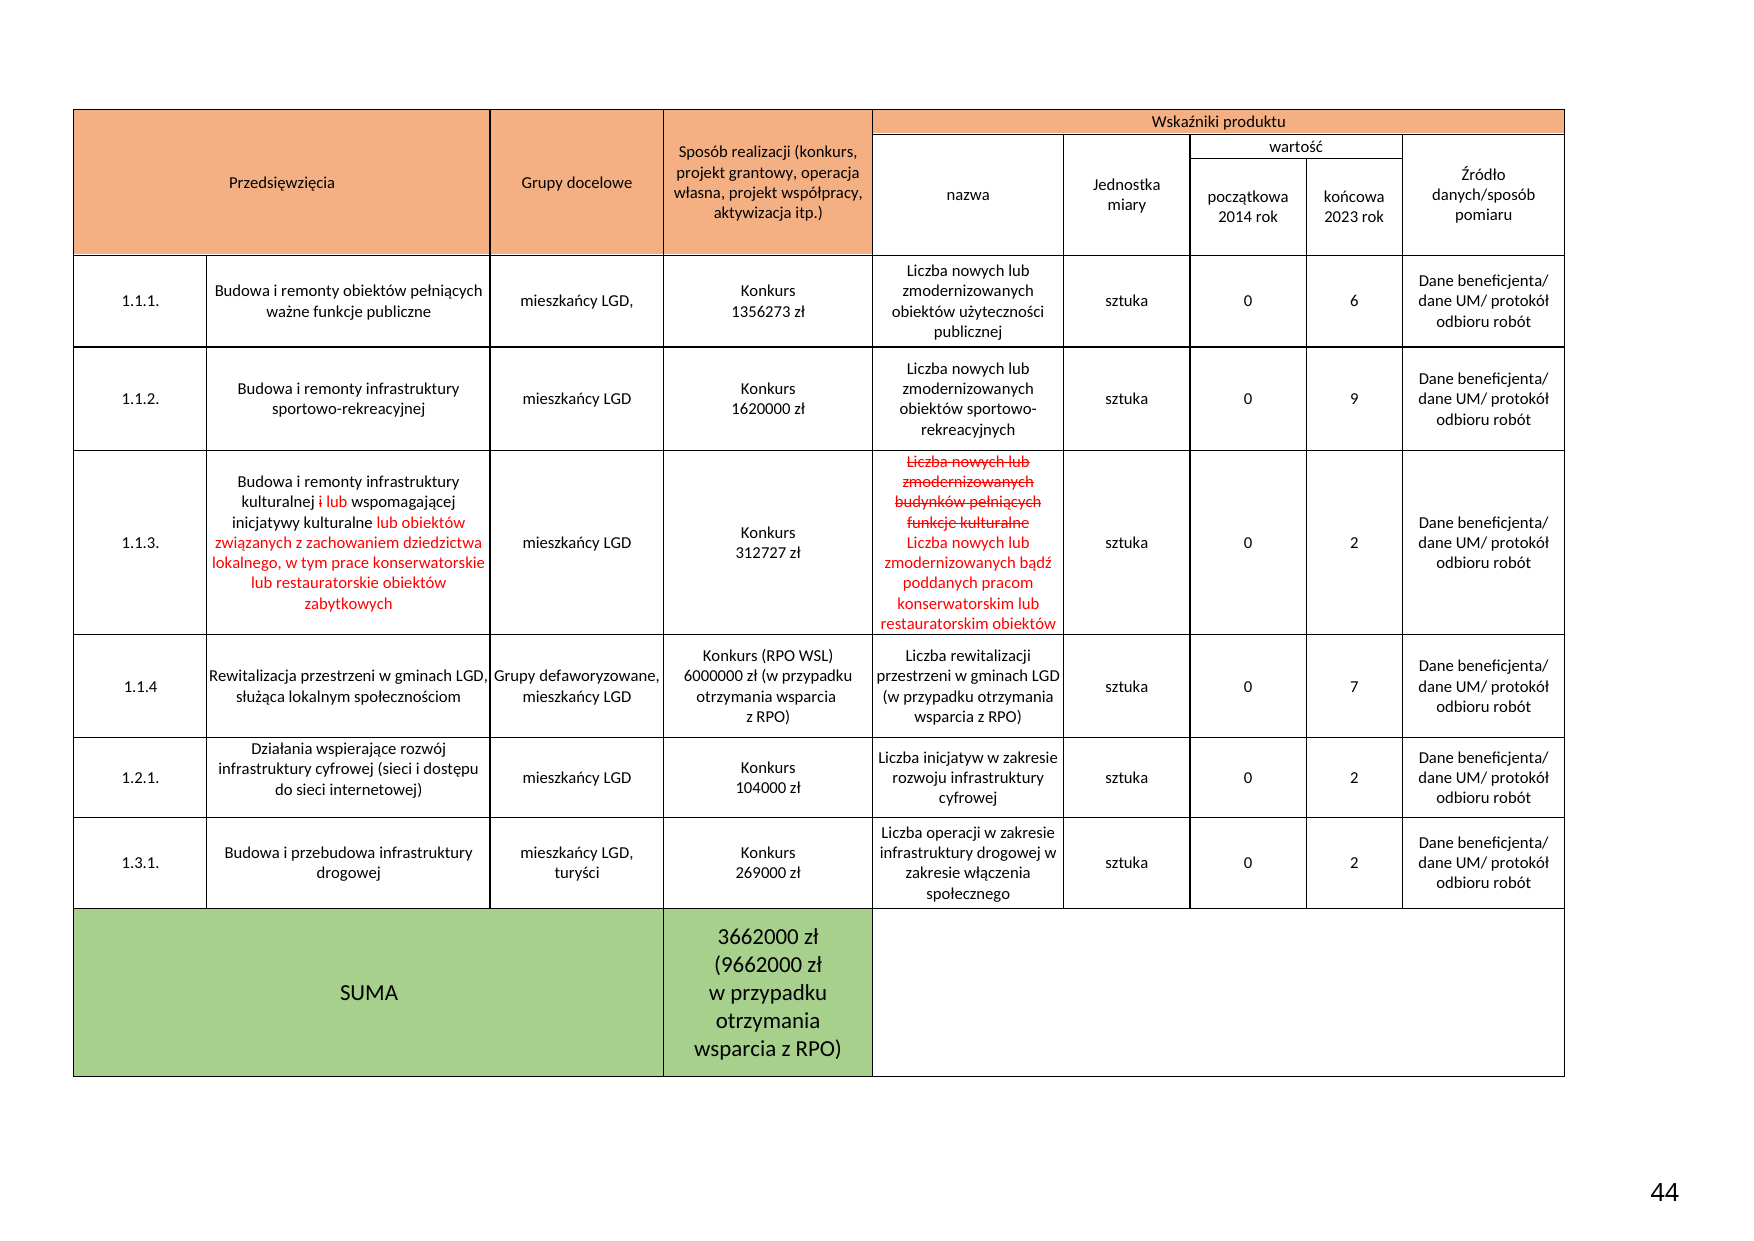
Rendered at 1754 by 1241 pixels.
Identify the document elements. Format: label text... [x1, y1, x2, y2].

table_cell 1.1.3. [74, 451, 206, 634]
table_cell Jednostka miary [1064, 135, 1189, 254]
table_cell 2 [1307, 738, 1402, 817]
table_cell Dane beneficjenta/ dane UM/ protokół odbioru robót [1403, 818, 1564, 908]
table_cell końcowa 2023 rok [1307, 159, 1402, 254]
table_cell sztuka [1064, 635, 1189, 737]
table_cell Dane beneficjenta/ dane UM/ protokół odbioru robót [1403, 738, 1564, 817]
table_cell 7 [1307, 635, 1402, 737]
table_cell sztuka [1064, 348, 1189, 450]
table_header Sposób realizacji (konkurs, projekt grantowy, operacja własna, projekt współpracy, aktywizacja itp.) [664, 110, 872, 254]
table_cell sztuka [1064, 256, 1189, 346]
table_cell Budowa i remonty infrastruktury sportowo-rekreacyjnej [207, 348, 489, 450]
table_cell 1.1.2. [74, 348, 206, 450]
table_cell SUMA [74, 909, 663, 1076]
table_cell sztuka [1064, 738, 1189, 817]
table_cell Dane beneficjenta/ dane UM/ protokół odbioru robót [1403, 635, 1564, 737]
table_cell 9 [1307, 348, 1402, 450]
table_cell Grupy defaworyzowane, mieszkańcy LGD [491, 635, 663, 737]
table_cell Liczba nowych lub zmodernizowanych budynków pełniących funkcje kulturalne Liczba nowych lub zmodernizowanych bądź poddanych pracom konserwatorskim lub restauratorskim obiektów [873, 451, 1063, 634]
table_cell Dane beneficjenta/ dane UM/ protokół odbioru robót [1403, 451, 1564, 634]
table_cell 0 [1191, 738, 1306, 817]
table_cell 0 [1191, 348, 1306, 450]
table_cell Źródło danych/sposób pomiaru [1403, 135, 1564, 254]
table_cell Konkurs 312727 zł [664, 451, 872, 634]
table_cell Liczba nowych lub zmodernizowanych obiektów sportowo-rekreacyjnych [873, 348, 1063, 450]
table_cell 1.1.4 [74, 635, 206, 737]
table_cell 0 [1191, 818, 1306, 908]
table_cell Liczba operacji w zakresie infrastruktury drogowej w zakresie włączenia społecznego [873, 818, 1063, 908]
table_cell Budowa i remonty obiektów pełniących ważne funkcje publiczne [207, 256, 489, 346]
table_cell mieszkańcy LGD [491, 348, 663, 450]
table_cell 6 [1307, 256, 1402, 346]
table_cell Działania wspierające rozwój infrastruktury cyfrowej (sieci i dostępu do sieci internetowej) [207, 738, 489, 817]
table_cell Dane beneficjenta/ dane UM/ protokół odbioru robót [1403, 256, 1564, 346]
table_cell Dane beneficjenta/ dane UM/ protokół odbioru robót [1403, 348, 1564, 450]
table_cell 1.3.1. [74, 818, 206, 908]
table_cell sztuka [1064, 818, 1189, 908]
table_cell 2 [1307, 451, 1402, 634]
table_cell Konkurs 104000 zł [664, 738, 872, 817]
table_cell 1.2.1. [74, 738, 206, 817]
table_cell 0 [1191, 451, 1306, 634]
table_cell Rewitalizacja przestrzeni w gminach LGD, służąca lokalnym społecznościom [207, 635, 489, 737]
table_cell Budowa i przebudowa infrastruktury drogowej [207, 818, 489, 908]
table_cell wartość [1191, 135, 1402, 158]
table_cell 0 [1191, 256, 1306, 346]
table_cell mieszkańcy LGD, turyści [491, 818, 663, 908]
table_cell mieszkańcy LGD, [491, 256, 663, 346]
table_cell 0 [1191, 635, 1306, 737]
table_cell 3662000 zł (9662000 zł w przypadku otrzymania wsparcia z RPO) [664, 909, 872, 1076]
table_cell mieszkańcy LGD [491, 738, 663, 817]
table_cell Konkurs 269000 zł [664, 818, 872, 908]
table_cell Liczba rewitalizacji przestrzeni w gminach LGD (w przypadku otrzymania wsparcia z RPO) [873, 635, 1063, 737]
table_cell nazwa [873, 135, 1063, 254]
table_header Przedsięwzięcia [74, 110, 489, 254]
table_header Grupy docelowe [491, 110, 663, 254]
table_cell Konkurs 1356273 zł [664, 256, 872, 346]
table_cell Liczba inicjatyw w zakresie rozwoju infrastruktury cyfrowej [873, 738, 1063, 817]
table_cell Konkurs 1620000 zł [664, 348, 872, 450]
table_cell 1.1.1. [74, 256, 206, 346]
table_cell początkowa 2014 rok [1191, 159, 1306, 254]
table_cell Budowa i remonty infrastruktury kulturalnej i lub wspomagającej inicjatywy kulturalne lub obiektów związanych z zachowaniem dziedzictwa lokalnego, w tym prace konserwatorskie lub restauratorskie obiektów zabytkowych [207, 451, 489, 634]
table_cell 2 [1307, 818, 1402, 908]
table_cell Liczba nowych lub zmodernizowanych obiektów użyteczności publicznej [873, 256, 1063, 346]
table_cell [873, 909, 1564, 1076]
table_cell Konkurs (RPO WSL) 6000000 zł (w przypadku otrzymania wsparcia z RPO) [664, 635, 872, 737]
table_cell mieszkańcy LGD [491, 451, 663, 634]
table_cell sztuka [1064, 451, 1189, 634]
table_header Wskaźniki produktu [873, 110, 1564, 133]
